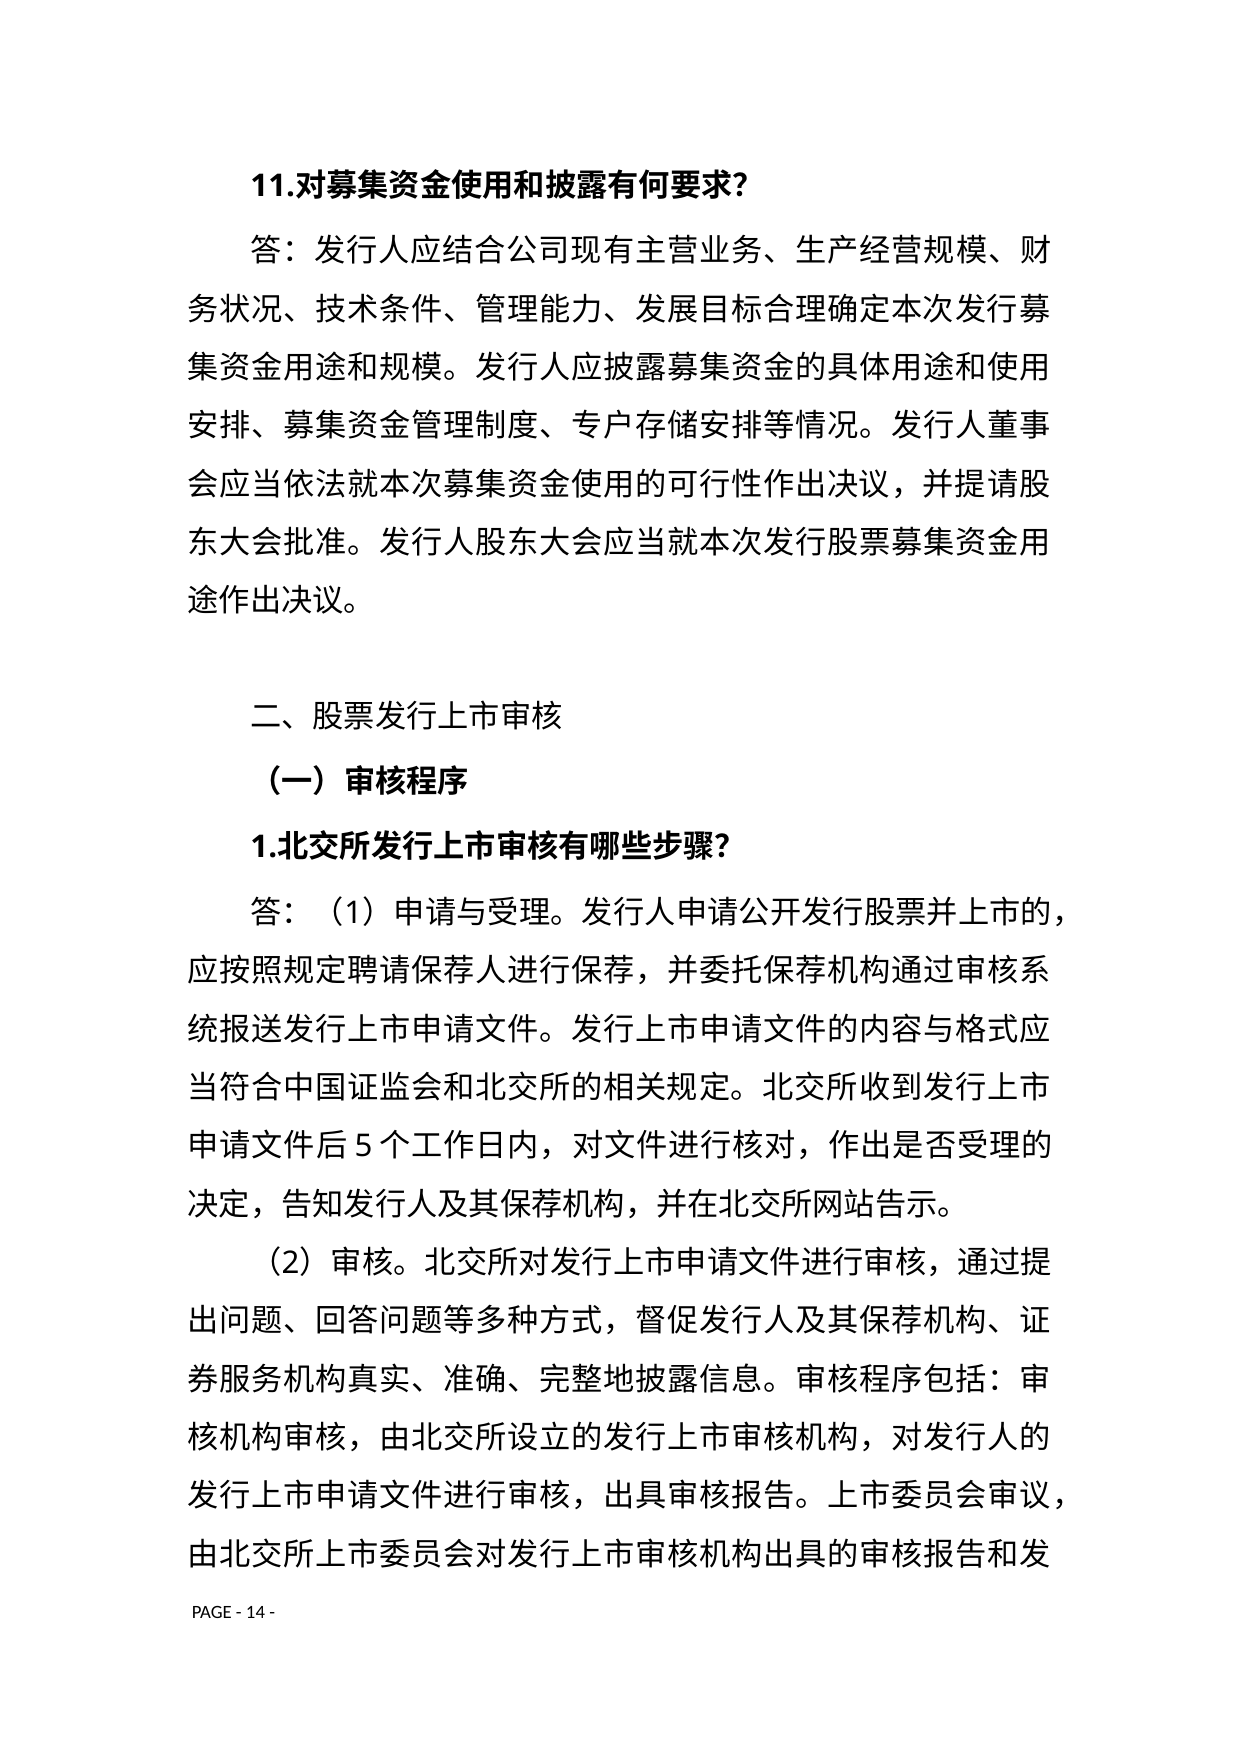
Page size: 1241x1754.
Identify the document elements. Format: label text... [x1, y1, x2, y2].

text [187, 1227, 1053, 1577]
text 11.对募集资金使用和披露有何要求？ [187, 150, 1053, 215]
list （一）审核程序 [187, 747, 1053, 812]
text 二、股票发行上市审核 [187, 682, 1053, 747]
text 答：（1）申请与受理。发行人申请公开发行股票并上市的，应按照规定聘请保荐人进行保荐，并委托保荐机构通过审核系统报送发行上市申请文件。发行上市申请文件的内容与格式应当符合中国证监会和北交所的相关规定。北交所收到发行上市申请文件后5个工作日内，对文件进行核对，作出是否受理的决定，告知发行人及其保荐机构，并在北交所网站告示。 [187, 877, 1053, 1227]
text 答：发行人应结合公司现有主营业务、生产经营规模、财务状况、技术条件、管理能力、发展目标合理确定本次发行募集资金用途和规模。发行人应披露募集资金的具体用途和使用安排、募集资金管理制度、专户存储安排等情况。发行人董事会应当依法就本次募集资金使用的可行性作出决议，并提请股东大会批准。发行人股东大会应当就本次发行股票募集资金用途作出决议。 [187, 215, 1053, 623]
text 1.北交所发行上市审核有哪些步骤？ [187, 812, 1053, 877]
